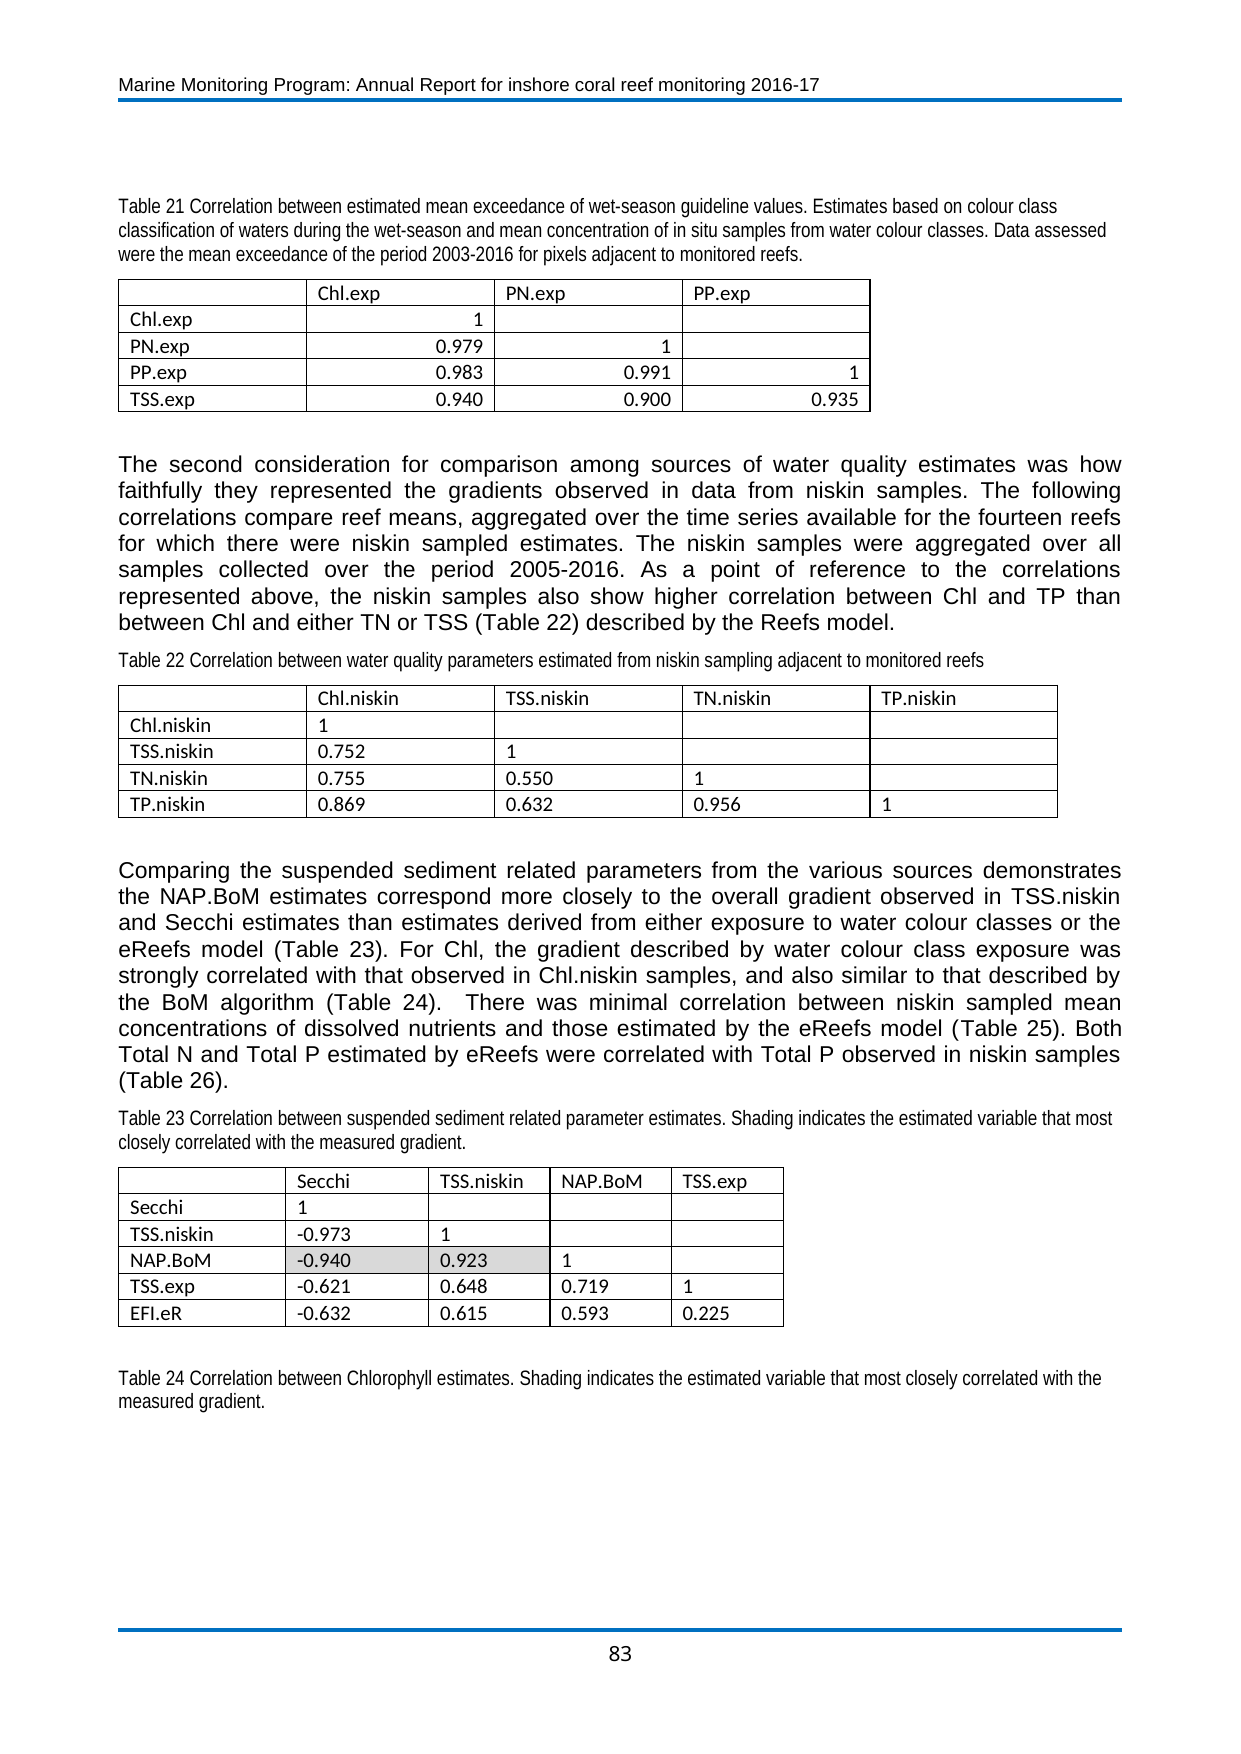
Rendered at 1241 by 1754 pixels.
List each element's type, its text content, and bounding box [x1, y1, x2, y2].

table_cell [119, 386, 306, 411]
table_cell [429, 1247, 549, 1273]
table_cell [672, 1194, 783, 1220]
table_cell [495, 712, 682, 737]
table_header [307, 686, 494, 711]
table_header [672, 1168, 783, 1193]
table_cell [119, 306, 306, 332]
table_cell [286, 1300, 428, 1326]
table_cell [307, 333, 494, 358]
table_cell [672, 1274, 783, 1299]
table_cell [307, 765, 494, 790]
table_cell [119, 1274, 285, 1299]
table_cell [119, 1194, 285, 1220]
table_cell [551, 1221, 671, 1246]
text Table 24 Correlation between Chlorophyll estimates. Shading indicates the estimated variable that most closely correlated with the measured gradient. [118, 1365, 1122, 1413]
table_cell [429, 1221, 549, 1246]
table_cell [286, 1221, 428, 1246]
text Table 23 Correlation between suspended sediment related parameter estimates. Shading indicates the estimated variable that most closely correlated with the measured gradient. [118, 1106, 1122, 1154]
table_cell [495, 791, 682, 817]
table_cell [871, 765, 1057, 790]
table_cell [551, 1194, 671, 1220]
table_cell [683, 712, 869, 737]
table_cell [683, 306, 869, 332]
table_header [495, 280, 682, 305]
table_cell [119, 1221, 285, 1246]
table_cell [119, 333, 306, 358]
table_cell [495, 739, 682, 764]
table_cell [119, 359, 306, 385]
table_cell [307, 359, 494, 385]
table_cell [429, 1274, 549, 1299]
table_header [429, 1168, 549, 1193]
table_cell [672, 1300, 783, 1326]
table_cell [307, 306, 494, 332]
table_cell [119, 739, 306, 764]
text Comparing the suspended sediment related parameters from the various sources demonstrates the NAP.BoM estimates correspond more closely to the overall gradient observed in TSS.niskin and Secchi estimates than estimates derived from either exposure to water colour classes or the eReefs model (Table 23). For Chl, the gradient described by water colour class exposure was strongly correlated with that observed in Chl.niskin samples, and also similar to that described by the BoM algorithm (Table 24). There was minimal correlation between niskin sampled mean concentrations of dissolved nutrients and those estimated by the eReefs model (Table 25). Both Total N and Total P estimated by eReefs were correlated with Total P observed in niskin samples (Table 26). [118, 857, 1122, 1094]
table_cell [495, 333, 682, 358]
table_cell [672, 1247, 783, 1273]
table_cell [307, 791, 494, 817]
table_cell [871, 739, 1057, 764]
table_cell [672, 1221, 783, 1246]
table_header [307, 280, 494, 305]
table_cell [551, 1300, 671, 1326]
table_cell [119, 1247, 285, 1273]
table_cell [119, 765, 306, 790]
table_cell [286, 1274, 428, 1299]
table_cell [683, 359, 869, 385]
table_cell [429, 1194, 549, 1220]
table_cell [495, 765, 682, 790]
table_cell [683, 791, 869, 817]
text Table 21 Correlation between estimated mean exceedance of wet-season guideline values. Estimates based on colour class classification of waters during the wet-season and mean concentration of in situ samples from water colour classes. Data assessed were the mean exceedance of the period 2003-2016 for pixels adjacent to monitored reefs. [118, 194, 1122, 266]
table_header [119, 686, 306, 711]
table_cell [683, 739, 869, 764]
text Table 22 Correlation between water quality parameters estimated from niskin sampling adjacent to monitored reefs [118, 648, 1122, 672]
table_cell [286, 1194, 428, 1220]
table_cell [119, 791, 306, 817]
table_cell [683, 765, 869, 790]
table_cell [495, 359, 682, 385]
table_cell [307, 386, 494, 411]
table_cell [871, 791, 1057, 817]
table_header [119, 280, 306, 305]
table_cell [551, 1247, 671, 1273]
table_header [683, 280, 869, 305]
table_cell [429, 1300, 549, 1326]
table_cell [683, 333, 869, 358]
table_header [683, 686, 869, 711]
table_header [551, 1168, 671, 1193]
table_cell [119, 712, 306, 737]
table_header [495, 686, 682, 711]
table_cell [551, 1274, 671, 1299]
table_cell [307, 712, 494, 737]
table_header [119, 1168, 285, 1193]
text The second consideration for comparison among sources of water quality estimates was how faithfully they represented the gradients observed in data from niskin samples. The following correlations compare reef means, aggregated over the time series available for the fourteen reefs for which there were niskin sampled estimates. The niskin samples were aggregated over all samples collected over the period 2005-2016. As a point of reference to the correlations represented above, the niskin samples also show higher correlation between Chl and TP than between Chl and either TN or TSS (Table 22) described by the Reefs model. [118, 451, 1122, 636]
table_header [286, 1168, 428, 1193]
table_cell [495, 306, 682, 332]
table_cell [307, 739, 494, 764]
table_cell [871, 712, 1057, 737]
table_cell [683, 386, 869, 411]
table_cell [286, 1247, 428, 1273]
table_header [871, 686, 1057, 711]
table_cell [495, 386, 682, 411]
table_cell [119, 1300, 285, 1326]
